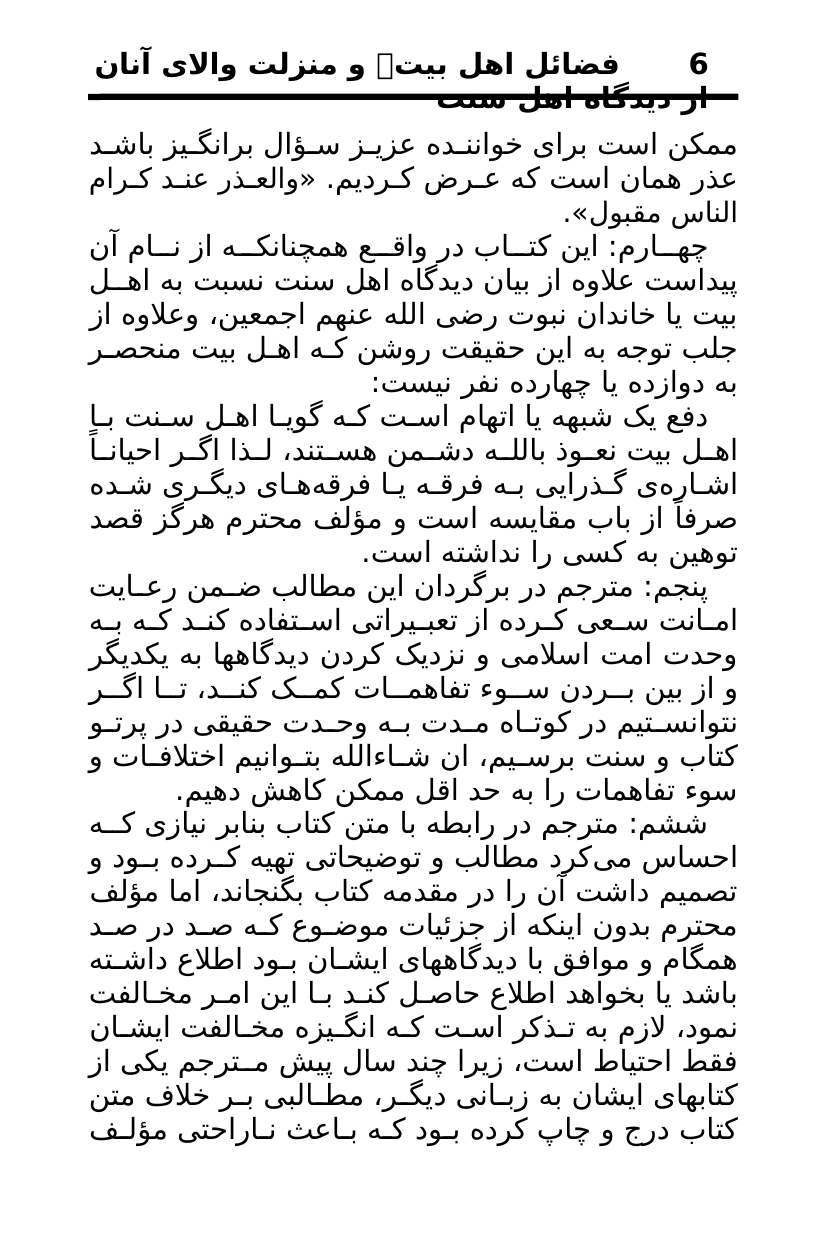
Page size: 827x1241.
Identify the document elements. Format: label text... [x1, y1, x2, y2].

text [89, 807, 738, 1146]
text پنجم: مترجم در برگردان اين مطالب ضمن رعايت امانت سعی کرده از تعبيراتی استفاده کند که به وحدت امت اسلامی و نزديک کردن ديدگاهها به يکديگر و از بين بردن سوء تفاهمات کمک کند، تا اگر نتوانستيم در کوتاه مدت به وحدت حقيقی در پرتو کتاب و سنت برسيم، ان شاءالله بتوانيم اختلافات و سوء تفاهمات را به حد اقل ممکن کاهش دهيم. [89, 569, 738, 807]
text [89, 128, 738, 229]
text دفع يک شبهه يا اتهام است که گويا اهل سنت با اهل بيت نعوذ بالله دشمن هستند، لذا اگر احياناً اشاره‌ی گذرايی به فرقه يا فرقه‌های ديگری شده صرفاً از باب مقايسه است و مؤلف محترم هرگز قصد توهين به کسی را نداشته است. [89, 399, 738, 569]
text چهارم: اين کتاب در واقع همچنانکه از نام آن پيداست علاوه از بيان ديدگاه اهل سنت نسبت به اهل بيت يا خاندان نبوت رضی الله عنهم اجمعين، وعلاوه از جلب توجه به اين حقيقت روشن که اهل بيت منحصر به دوازده يا چهارده نفر نيست: [89, 229, 738, 399]
